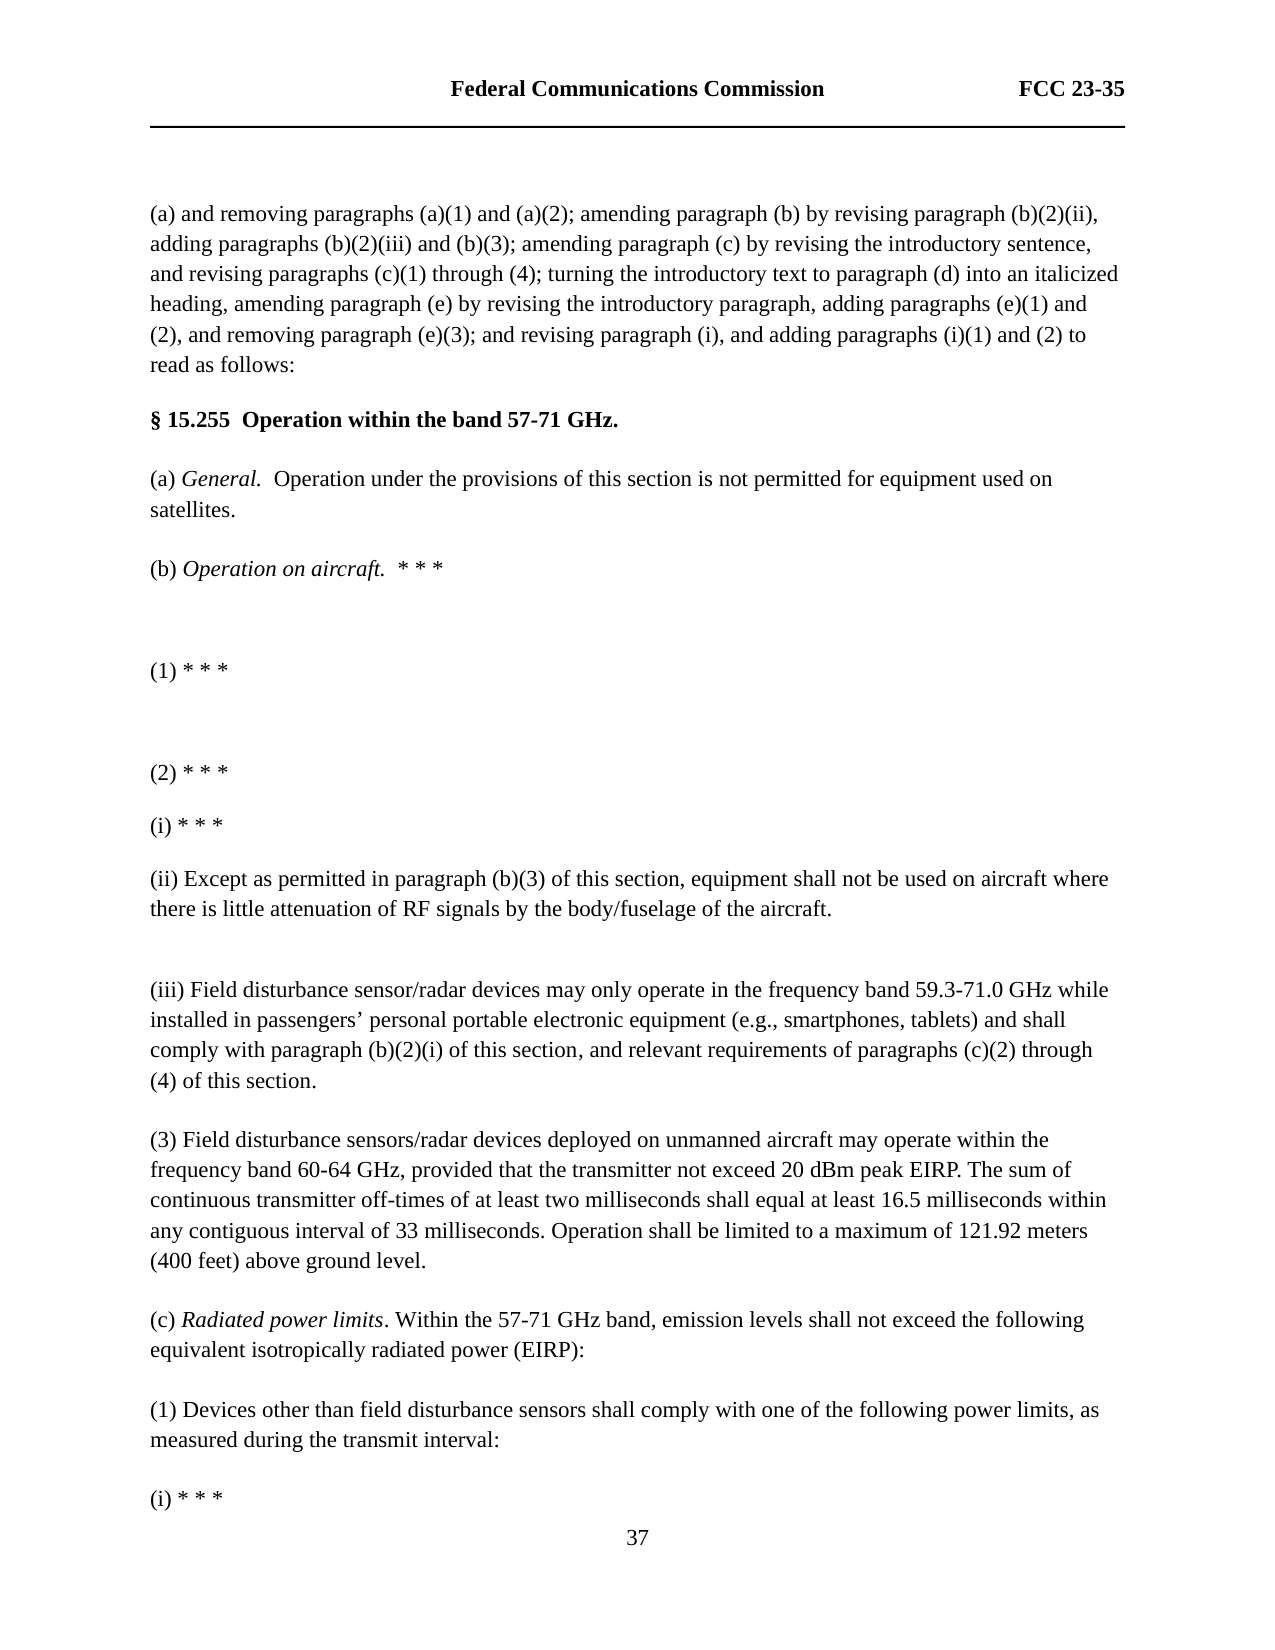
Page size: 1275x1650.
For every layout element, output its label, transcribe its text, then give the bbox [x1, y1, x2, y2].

text (a) General. Operation under the provisions of this section is not permitted for equipment used on satellites. [150, 465, 1125, 522]
text (c) Radiated power limits. Within the 57-71 GHz band, emission levels shall not exceed the following equivalent isotropically radiated power (EIRP): [150, 1306, 1125, 1363]
text (iii) Field disturbance sensor/radar devices may only operate in the frequency band 59.3-71.0 GHz while installed in passengers’ personal portable electronic equipment (e.g., smartphones, tablets) and shall comply with paragraph (b)(2)(i) of this section, and relevant requirements of paragraphs (c)(2) through (4) of this section. [150, 976, 1125, 1093]
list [150, 200, 1125, 377]
list (ii) Except as permitted in paragraph (b)(3) of this section, equipment shall not be used on aircraft where there is little attenuation of RF signals by the body/fuselage of the aircraft. [150, 864, 1125, 921]
text (1) Devices other than field disturbance sensors shall comply with one of the following power limits, as measured during the transmit interval: [150, 1396, 1125, 1452]
text (3) Field disturbance sensors/radar devices deployed on unmanned aircraft may operate within the frequency band 60-64 GHz, provided that the transmitter not exceed 20 dBm peak EIRP. The sum of continuous transmitter off-times of at least two milliseconds shall equal at least 16.5 milliseconds within any contiguous interval of 33 milliseconds. Operation shall be limited to a maximum of 121.92 meters (400 feet) above ground level. [150, 1126, 1125, 1273]
list (i) * * * [150, 812, 1125, 838]
text (i) * * * [150, 1485, 1125, 1512]
text § 15.255 Operation within the band 57-71 GHz. [150, 406, 1125, 432]
list (2) * * * [150, 759, 1125, 786]
text (b) Operation on aircraft. * * * [150, 555, 1125, 581]
text (1) * * * [150, 657, 1125, 683]
